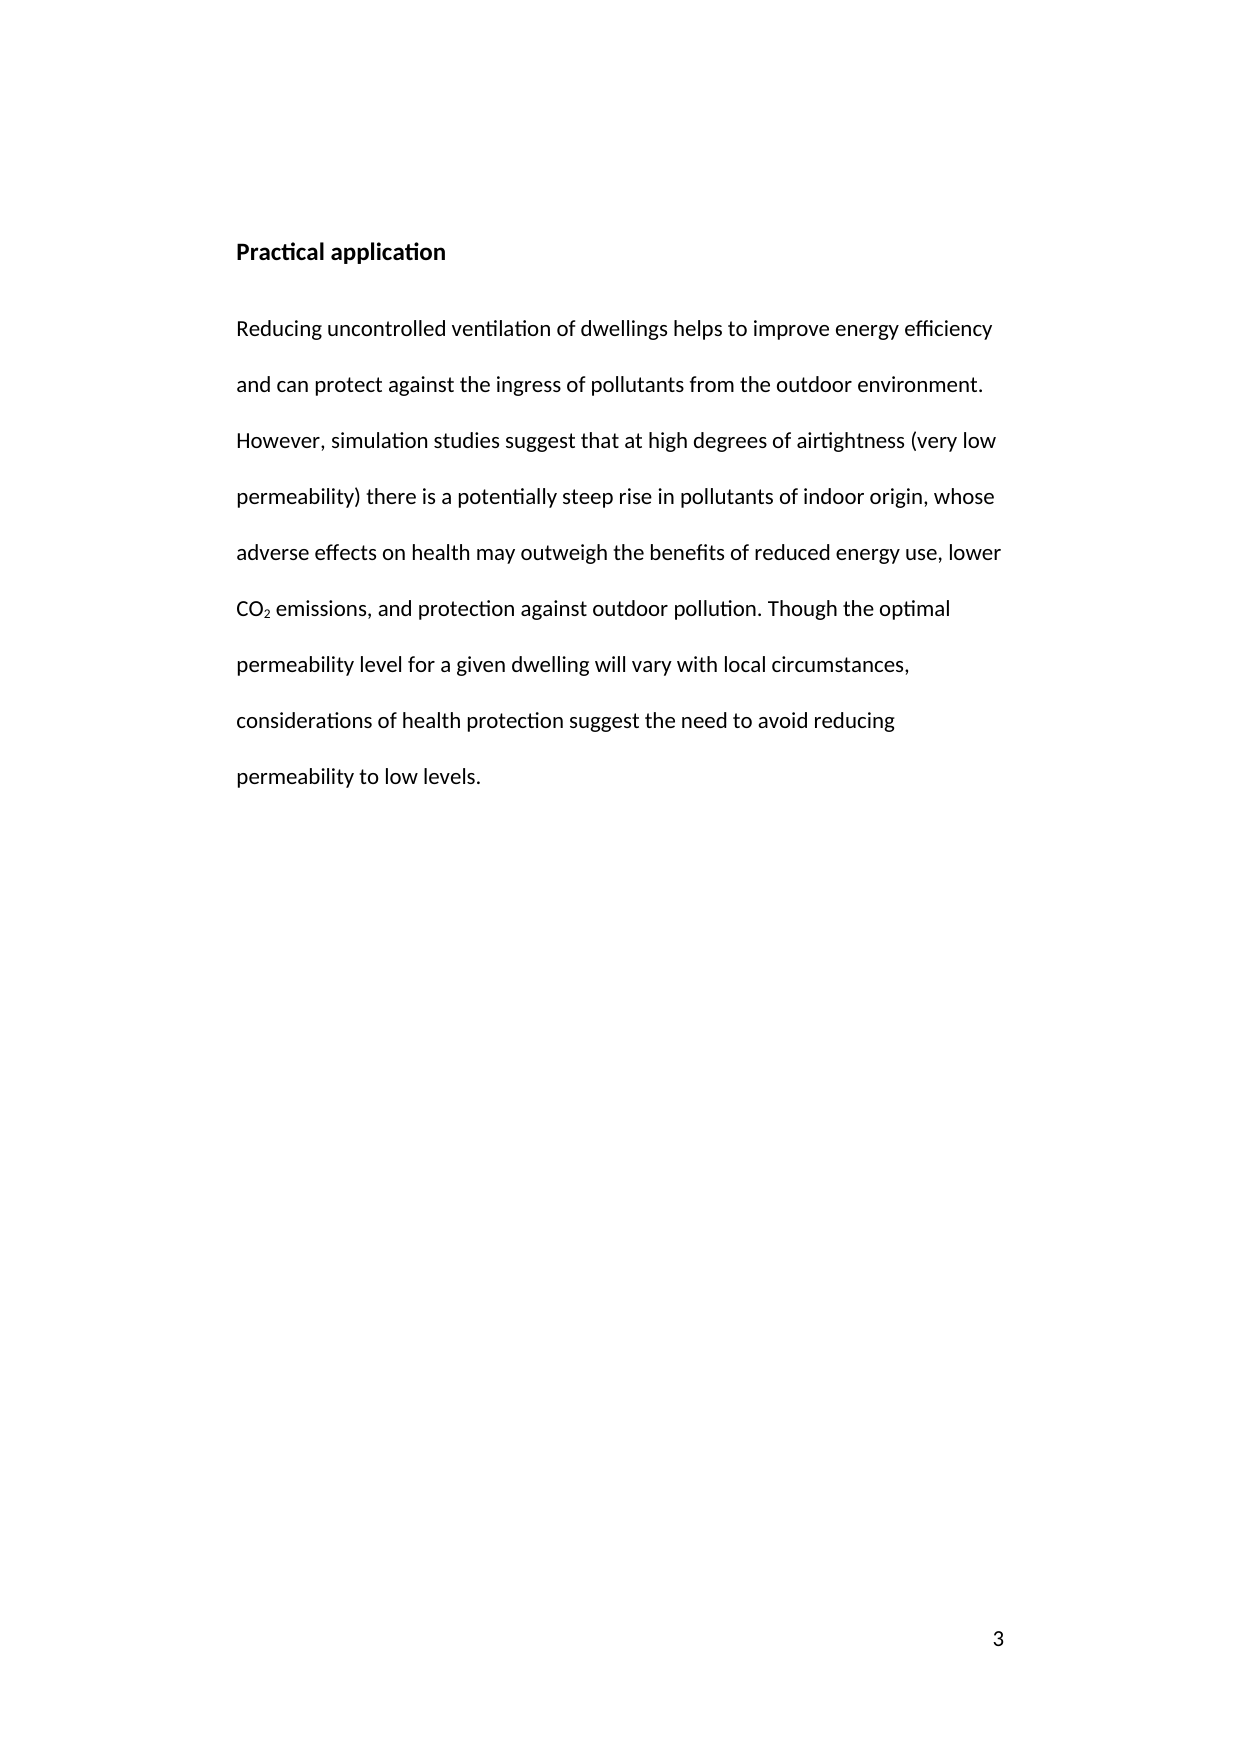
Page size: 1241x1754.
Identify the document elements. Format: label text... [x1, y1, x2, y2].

text Reducing uncontrolled ventilation of dwellings helps to improve energy efficiency and can protect against the ingress of pollutants from the outdoor environment. However, simulation studies suggest that at high degrees of airtightness (very low permeability) there is a potentially steep rise in pollutants of indoor origin, whose adverse effects on health may outweigh the benefits of reduced energy use, lower CO2 emissions, and protection against outdoor pollution. Though the optimal permeability level for a given dwelling will vary with local circumstances, considerations of health protection suggest the need to avoid reducing permeability to low levels. [236, 314, 1004, 790]
text Practical application [236, 236, 1004, 267]
